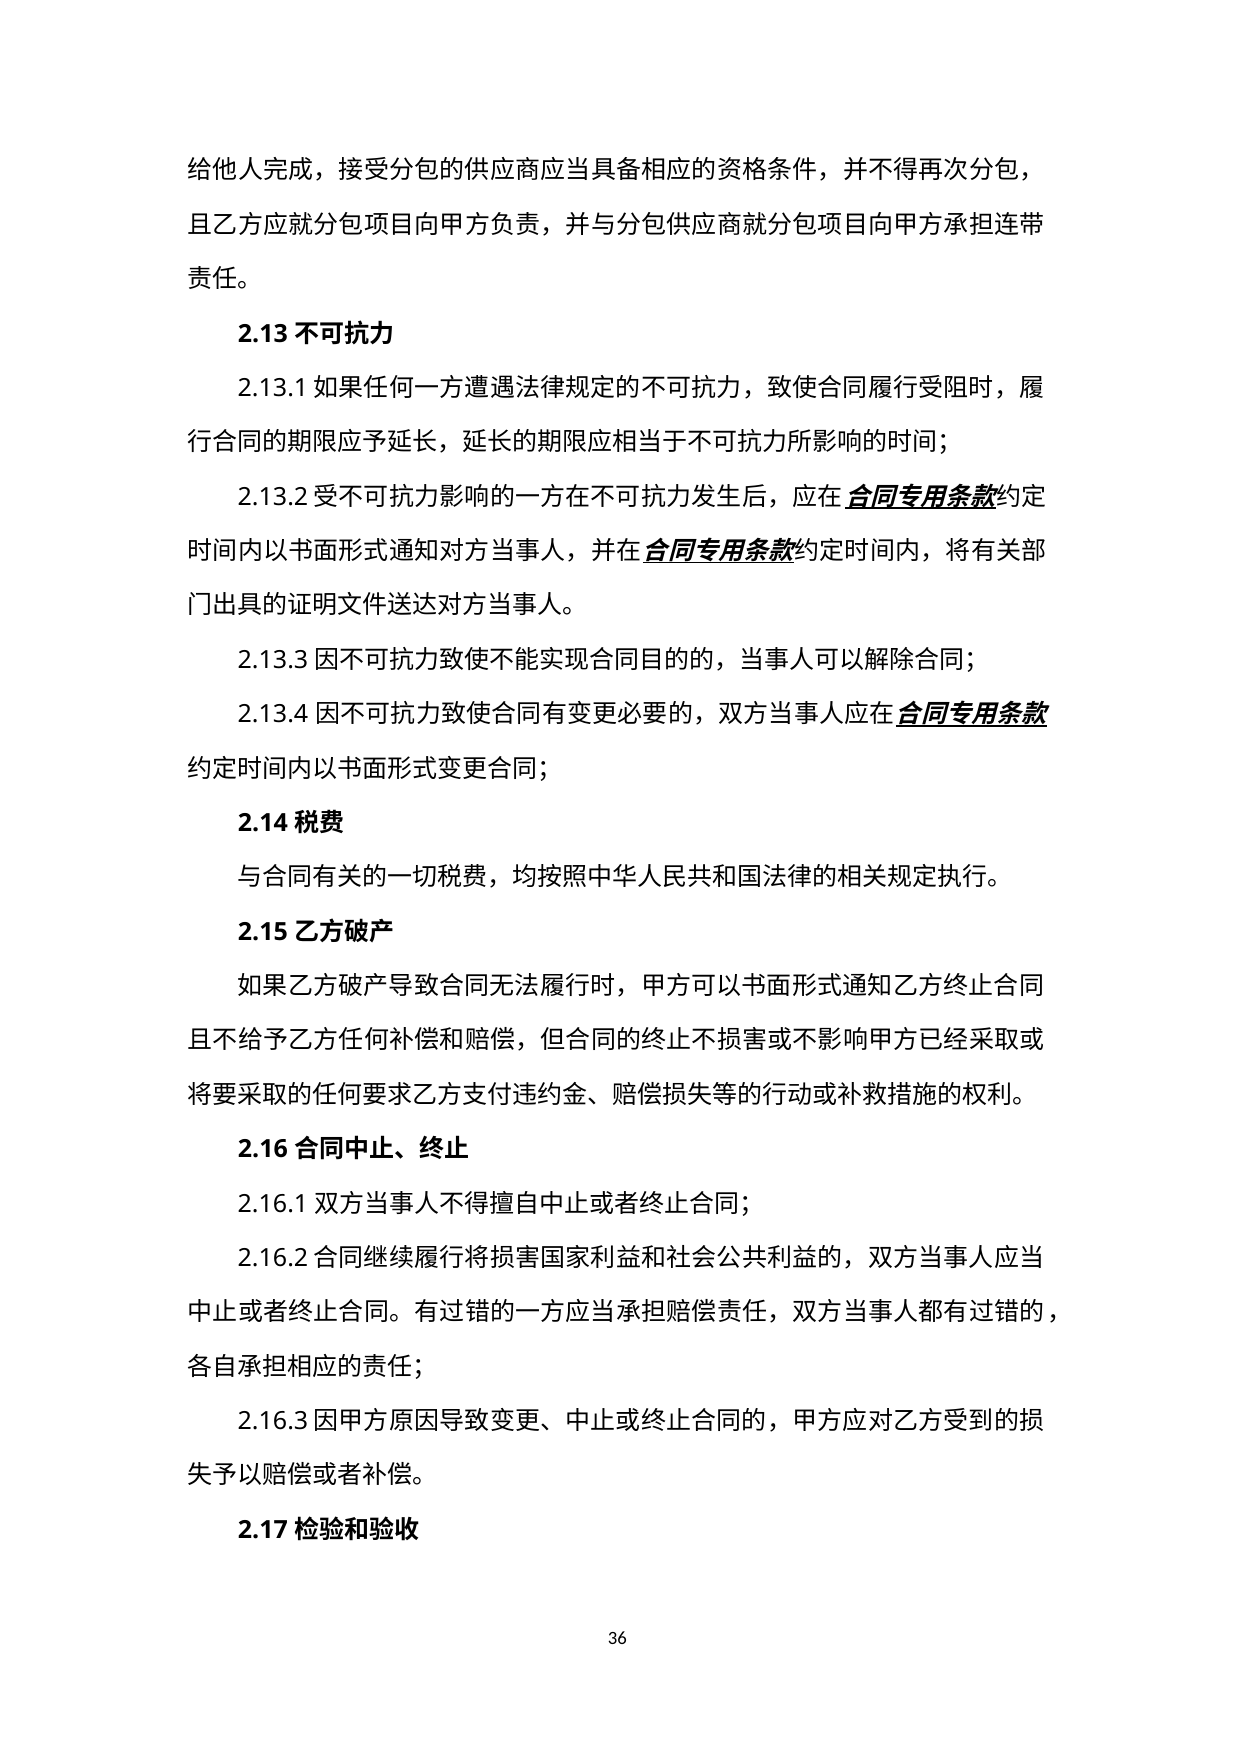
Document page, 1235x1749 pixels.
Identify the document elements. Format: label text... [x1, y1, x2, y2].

text 2.14 税费 [187, 802, 1047, 839]
text 2.16.2合同继续履行将损害国家利益和社会公共利益的，双方当事人应当中止或者终止合同。有过错的一方应当承担赔偿责任，双方当事人都有过错的，各自承担相应的责任； [187, 1237, 1047, 1382]
text 2.16.3因甲方原因导致变更、中止或终止合同的，甲方应对乙方受到的损失予以赔偿或者补偿。 [187, 1401, 1047, 1491]
text 2.13.2受不可抗力影响的一方在不可抗力发生后，应在合同专用条款约定时间内以书面形式通知对方当事人，并在合同专用条款约定时间内，将有关部门出具的证明文件送达对方当事人。 [187, 476, 1047, 621]
text 2.16.1 双方当事人不得擅自中止或者终止合同； [187, 1183, 1047, 1219]
text 2.15 乙方破产 [187, 911, 1047, 947]
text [187, 150, 1047, 295]
text 2.13 不可抗力 [187, 313, 1047, 349]
text 2.13.1如果任何一方遭遇法律规定的不可抗力，致使合同履行受阻时，履行合同的期限应予延长，延长的期限应相当于不可抗力所影响的时间； [187, 367, 1047, 458]
text 2.17 检验和验收 [187, 1509, 1047, 1546]
text 2.13.3 因不可抗力致使不能实现合同目的的，当事人可以解除合同； [187, 639, 1047, 676]
text 如果乙方破产导致合同无法履行时，甲方可以书面形式通知乙方终止合同且不给予乙方任何补偿和赔偿，但合同的终止不损害或不影响甲方已经采取或将要采取的任何要求乙方支付违约金、赔偿损失等的行动或补救措施的权利。 [187, 966, 1047, 1111]
text 2.16 合同中止、终止 [187, 1129, 1047, 1165]
text 2.13.4 因不可抗力致使合同有变更必要的，双方当事人应在合同专用条款约定时间内以书面形式变更合同； [187, 694, 1047, 784]
text 与合同有关的一切税费，均按照中华人民共和国法律的相关规定执行。 [187, 857, 1047, 893]
